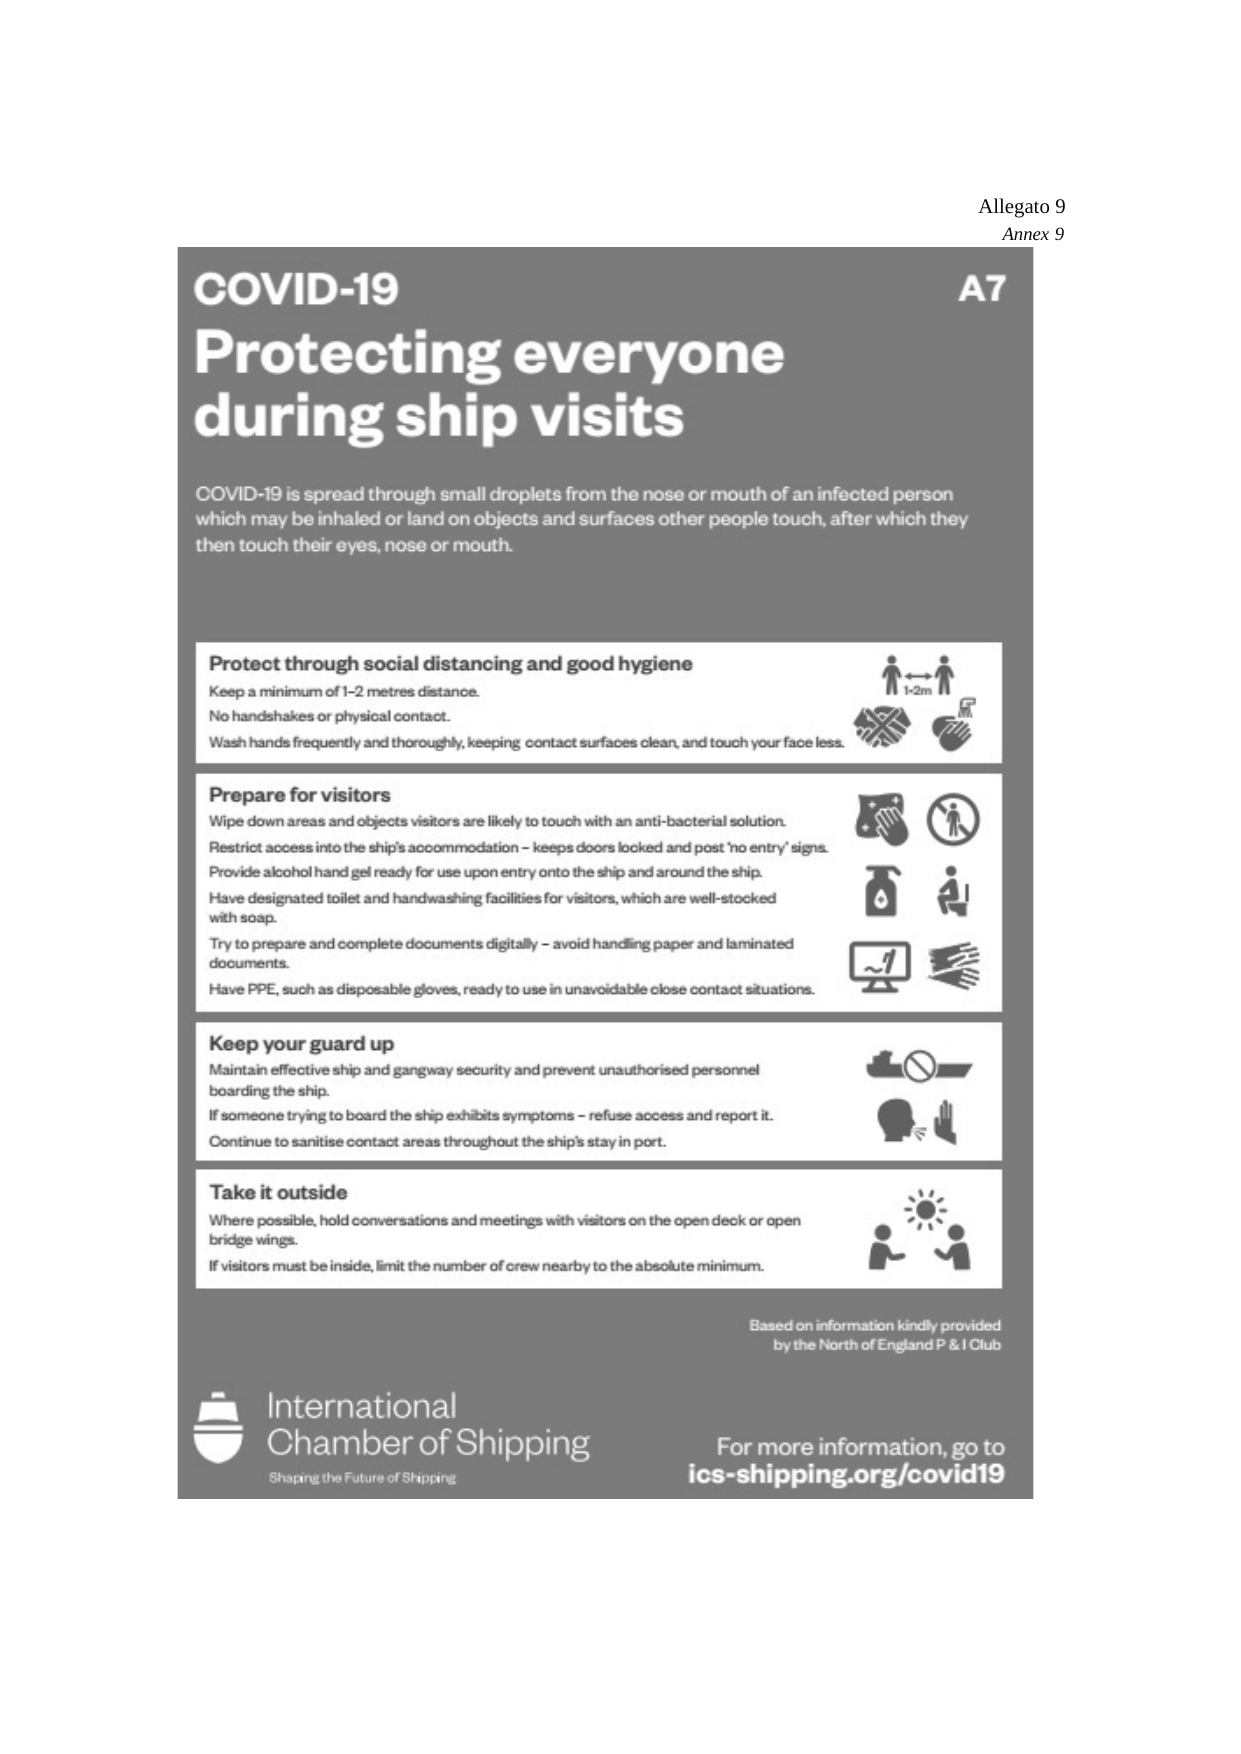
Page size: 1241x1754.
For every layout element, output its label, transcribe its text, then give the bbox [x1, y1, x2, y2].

text Annex 9 [110, 222, 1066, 244]
picture [177, 247, 1034, 1499]
text Allegato 9 [110, 194, 1066, 218]
